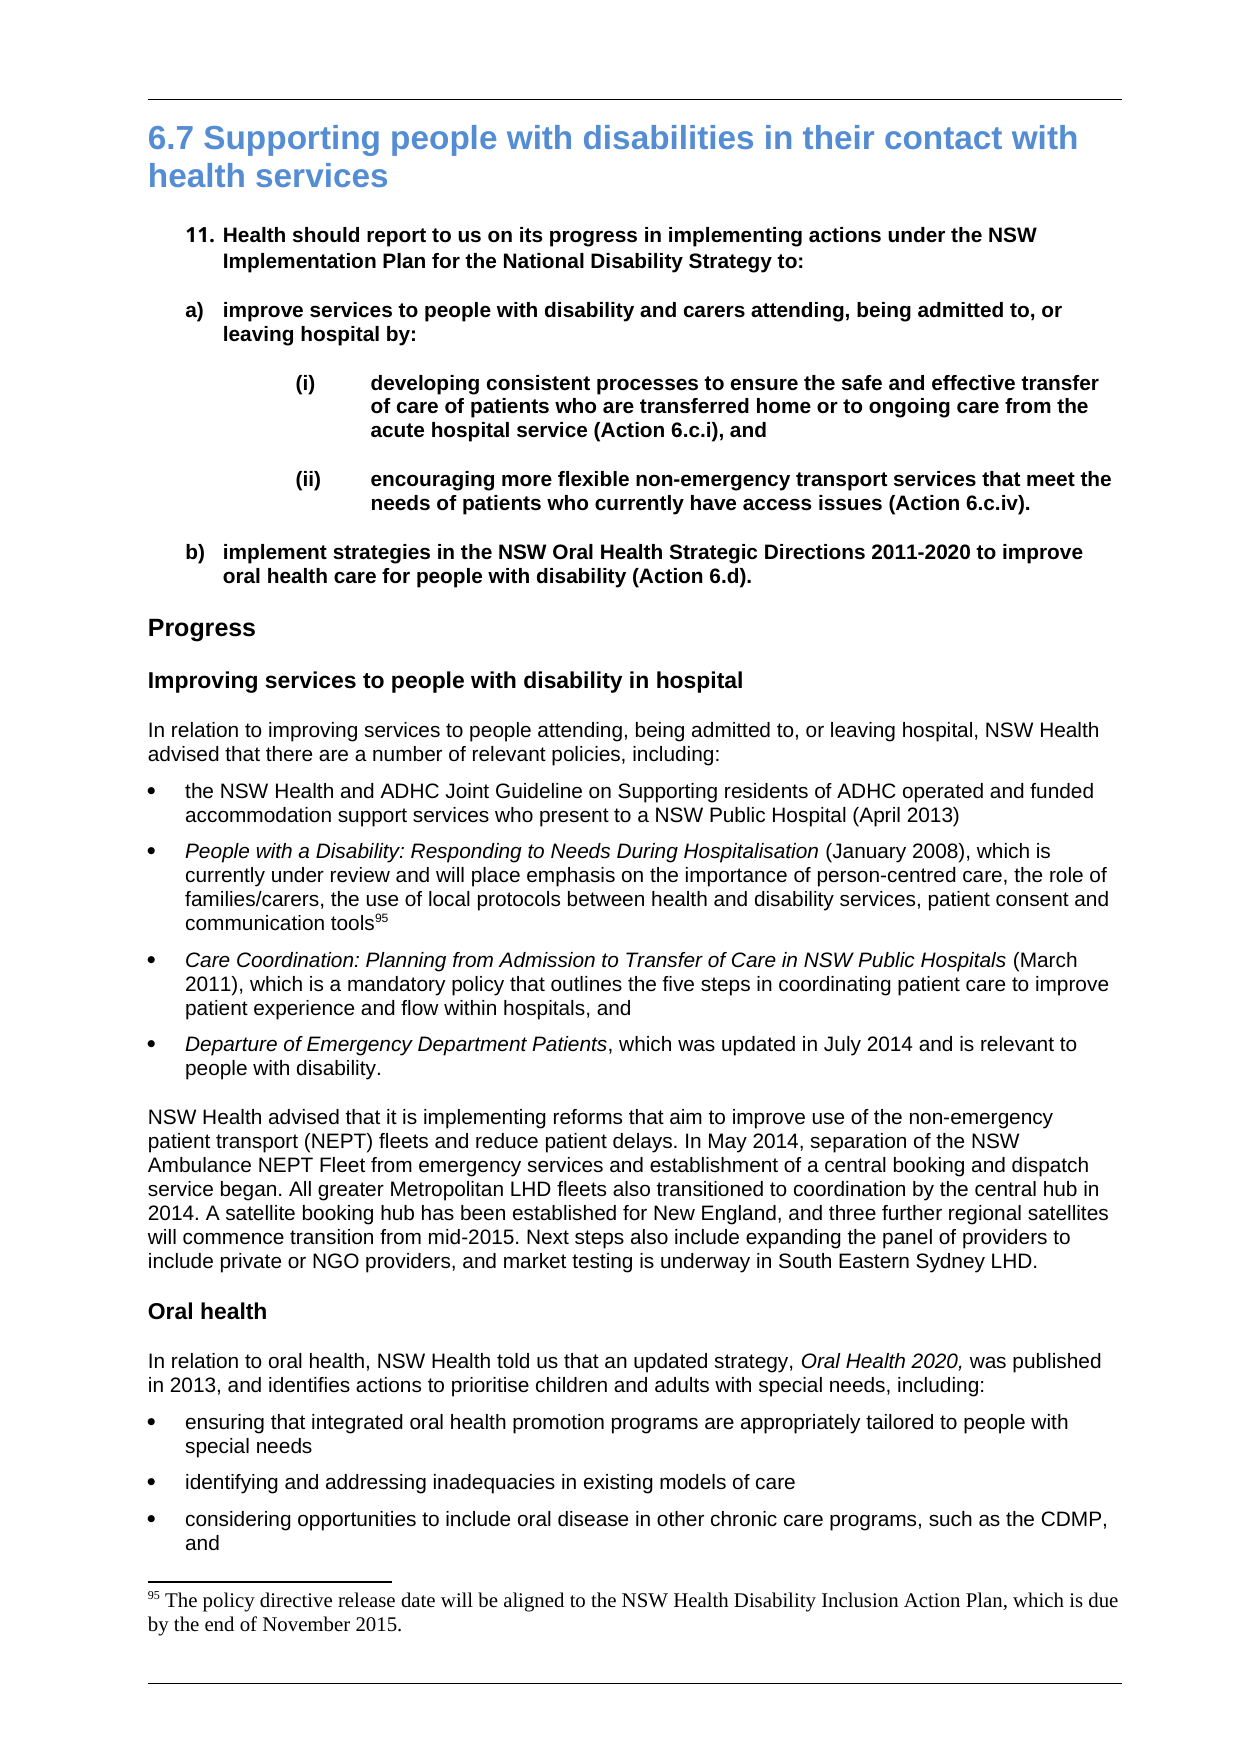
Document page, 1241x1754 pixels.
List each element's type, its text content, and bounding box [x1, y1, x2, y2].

list developing consistent processes to ensure the safe and effective transfer of care of patients who are transferred home or to ongoing care from the acute hospital service (Action 6.c.i), and [295, 370, 1122, 442]
text In relation to improving services to people attending, being admitted to, or leaving hospital, NSW Health advised that there are a number of relevant policies, including: [148, 718, 1122, 766]
text Care Coordination: Planning from Admission to Transfer of Care in NSW Public Hospitals (March 2011), which is a mandatory policy that outlines the five steps in coordinating patient care to improve patient experience and flow within hospitals, and [148, 947, 1122, 1019]
text the NSW Health and ADHC Joint Guideline on Supporting residents of ADHC operated and funded accommodation support services who present to a NSW Public Hospital (April 2013) [148, 778, 1122, 827]
list encouraging more flexible non-emergency transport services that meet the needs of patients who currently have access issues (Action 6.c.iv). [295, 467, 1122, 515]
subtitle Progress [148, 613, 1122, 642]
list improve services to people with disability and carers attending, being admitted to, or leaving hospital by: [185, 297, 1122, 345]
text In relation to oral health, NSW Health told us that an updated strategy, Oral Health 2020, was published in 2013, and identifies actions to prioritise children and adults with special needs, including: [148, 1349, 1122, 1397]
text identifying and addressing inadequacies in existing models of care [148, 1470, 1122, 1494]
text People with a Disability: Responding to Needs During Hospitalisation (January 2008), which is currently under review and will place emphasis on the importance of person-centred care, the role of families/carers, the use of local protocols between health and disability services, patient consent and communication tools [148, 839, 1122, 935]
list Health should report to us on its progress in implementing actions under the NSW Implementation Plan for the National Disability Strategy to: [185, 220, 1122, 272]
text considering opportunities to include oral disease in other chronic care programs, such as the CDMP, and [148, 1507, 1122, 1554]
text ensuring that integrated oral health promotion programs are appropriately tailored to people with special needs [148, 1409, 1122, 1457]
subtitle Improving services to people with disability in hospital [148, 667, 1122, 693]
text NSW Health advised that it is implementing reforms that aim to improve use of the non-emergency patient transport (NEPT) fleets and reduce patient delays. In May 2014, separation of the NSW Ambulance NEPT Fleet from emergency services and establishment of a central booking and dispatch service began. All greater Metropolitan LHD fleets also transitioned to coordination by the central hub in 2014. A satellite booking hub has been established for New England, and three further regional satellites will commence transition from mid-2015. Next steps also include expanding the panel of providers to include private or NGO providers, and market testing is underway in South Eastern Sydney LHD. [148, 1105, 1122, 1273]
subtitle Oral health [148, 1298, 1122, 1324]
text Departure of Emergency Department Patients, which was updated in July 2014 and is relevant to people with disability. [148, 1032, 1122, 1080]
list implement strategies in the NSW Oral Health Strategic Directions 2011-2020 to improve oral health care for people with disability (Action 6.d). [185, 540, 1122, 588]
subtitle 6.7 Supporting people with disabilities in their contact with health services [148, 118, 1122, 195]
